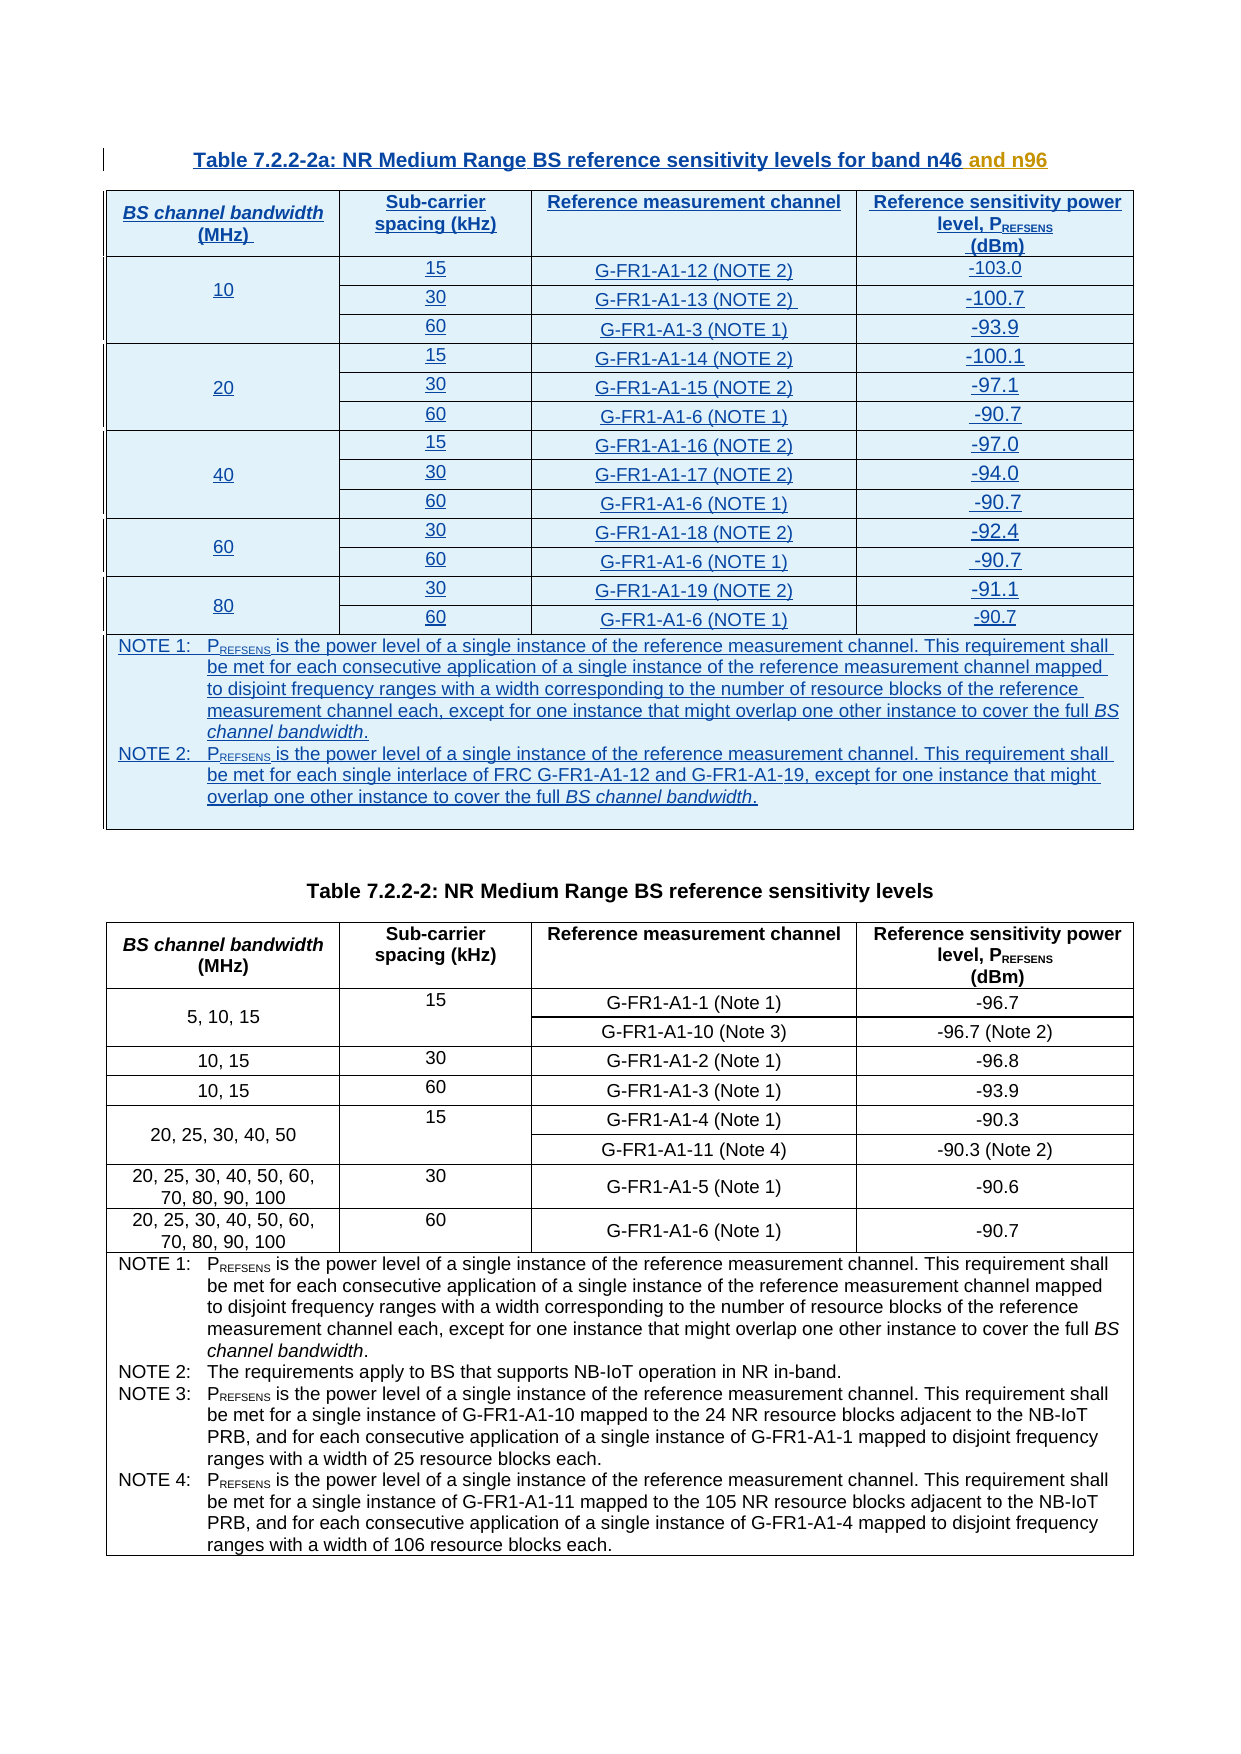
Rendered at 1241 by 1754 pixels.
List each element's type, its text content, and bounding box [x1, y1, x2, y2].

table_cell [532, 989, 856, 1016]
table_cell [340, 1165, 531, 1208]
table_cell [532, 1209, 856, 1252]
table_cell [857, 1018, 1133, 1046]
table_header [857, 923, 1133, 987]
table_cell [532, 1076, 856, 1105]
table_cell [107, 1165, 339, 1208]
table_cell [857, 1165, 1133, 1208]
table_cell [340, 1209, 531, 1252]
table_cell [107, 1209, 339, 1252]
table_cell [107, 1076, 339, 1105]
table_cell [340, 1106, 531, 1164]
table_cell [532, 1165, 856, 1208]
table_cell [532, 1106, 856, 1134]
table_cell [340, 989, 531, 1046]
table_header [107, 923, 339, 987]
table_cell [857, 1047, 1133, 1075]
text Table 7.2.2-2: NR Medium Range BS reference sensitivity levels [118, 879, 1122, 903]
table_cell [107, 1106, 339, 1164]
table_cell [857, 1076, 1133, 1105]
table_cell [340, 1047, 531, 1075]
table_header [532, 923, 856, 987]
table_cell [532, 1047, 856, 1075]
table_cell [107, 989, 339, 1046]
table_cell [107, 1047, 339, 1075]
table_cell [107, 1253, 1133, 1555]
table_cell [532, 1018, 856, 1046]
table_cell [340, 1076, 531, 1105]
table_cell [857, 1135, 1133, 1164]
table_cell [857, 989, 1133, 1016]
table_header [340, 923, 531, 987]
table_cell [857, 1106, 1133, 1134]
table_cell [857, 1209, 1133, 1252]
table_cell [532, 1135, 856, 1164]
